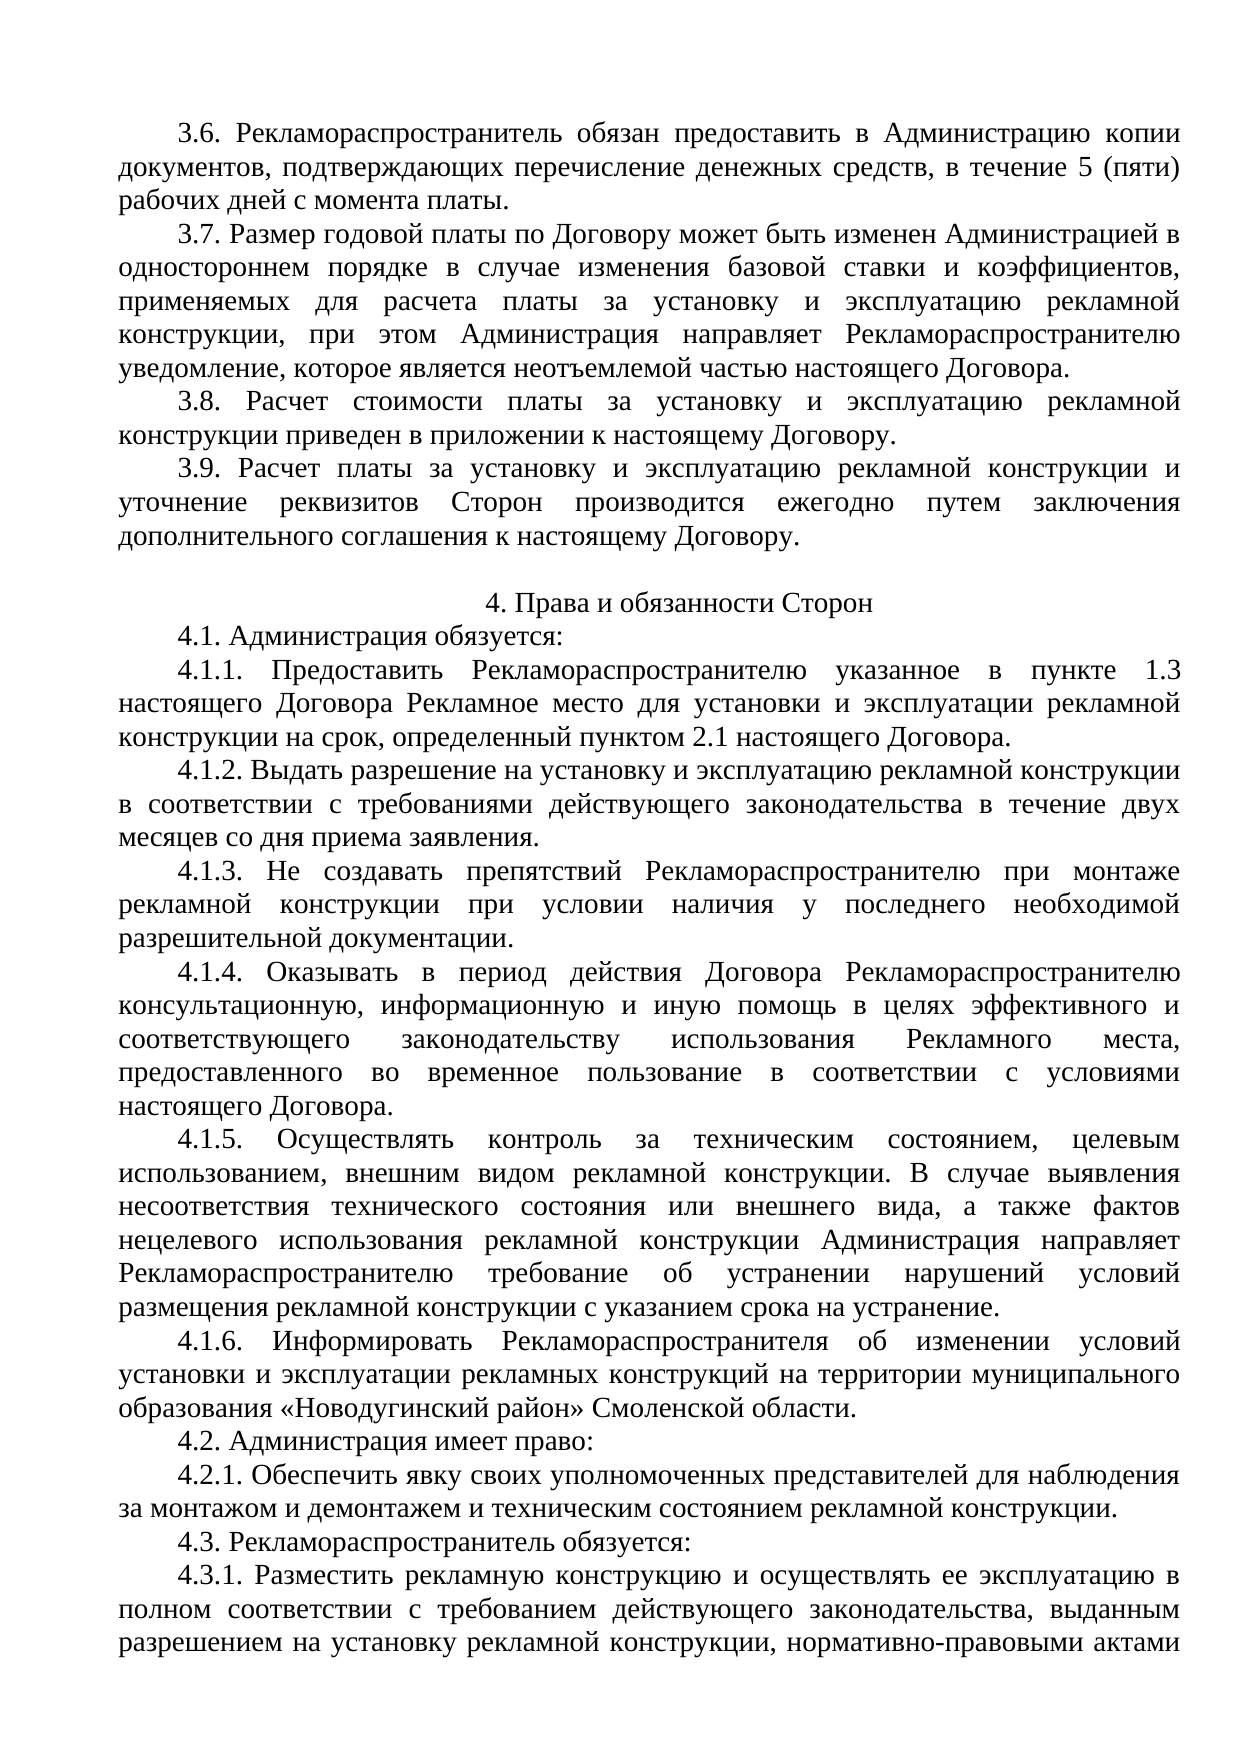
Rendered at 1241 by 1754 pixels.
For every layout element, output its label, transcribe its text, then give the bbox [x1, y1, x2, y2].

text 4.1.2. Выдать разрешение на установку и эксплуатацию рекламной конструкции в соответствии с требованиями действующего законодательства в течение двух месяцев со дня приема заявления. [118, 752, 1181, 853]
text 4.1.1. Предоставить Рекламораспространителю указанное в пункте 1.3 настоящего Договора Рекламное место для установки и эксплуатации рекламной конструкции на срок, определенный пунктом 2.1 настоящего Договора. [118, 652, 1181, 752]
text 4.1.5. Осуществлять контроль за техническим состоянием, целевым использованием, внешним видом рекламной конструкции. В случае выявления несоответствия технического состояния или внешнего вида, а также фактов нецелевого использования рекламной конструкции Администрация направляет Рекламораспространителю требование об устранении нарушений условий размещения рекламной конструкции с указанием срока на устранение. [118, 1121, 1181, 1323]
text 4.1.6. Информировать Рекламораспространителя об изменении условий установки и эксплуатации рекламных конструкций на территории муниципального образования «Новодугинский район» Смоленской области. [118, 1323, 1181, 1423]
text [118, 1557, 1181, 1658]
text 4.2.1. Обеспечить явку своих уполномоченных представителей для наблюдения за монтажом и демонтажем и техническим состоянием рекламной конструкции. [118, 1457, 1181, 1524]
text 4.1.4. Оказывать в период действия Договора Рекламораспространителю консультационную, информационную и иную помощь в целях эффективного и соответствующего законодательству использования Рекламного места, предоставленного во временное пользование в соответствии с условиями настоящего Договора. [118, 954, 1181, 1121]
text 4.3. Рекламораспространитель обязуется: [118, 1524, 1181, 1557]
text 4.2. Администрация имеет право: [118, 1423, 1181, 1457]
text 4.1.3. Не создавать препятствий Рекламораспространителю при монтаже рекламной конструкции при условии наличия у последнего необходимой разрешительной документации. [118, 853, 1181, 954]
text 3.7. Размер годовой платы по Договору может быть изменен Администрацией в одностороннем порядке в случае изменения базовой ставки и коэффициентов, применяемых для расчета платы за установку и эксплуатацию рекламной конструкции, при этом Администрация направляет Рекламораспространителю уведомление, которое является неотъемлемой частью настоящего Договора. [118, 216, 1181, 383]
text 3.6. Рекламораспространитель обязан предоставить в Администрацию копии документов, подтверждающих перечисление денежных средств, в течение 5 (пяти) рабочих дней с момента платы. [118, 115, 1181, 216]
text 3.9. Расчет платы за установку и эксплуатацию рекламной конструкции и уточнение реквизитов Сторон производится ежегодно путем заключения дополнительного соглашения к настоящему Договору. [118, 451, 1181, 551]
text 3.8. Расчет стоимости платы за установку и эксплуатацию рекламной конструкции приведен в приложении к настоящему Договору. [118, 383, 1181, 451]
text 4. Права и обязанности Сторон [118, 585, 1181, 618]
text 4.1. Администрация обязуется: [118, 618, 1181, 652]
